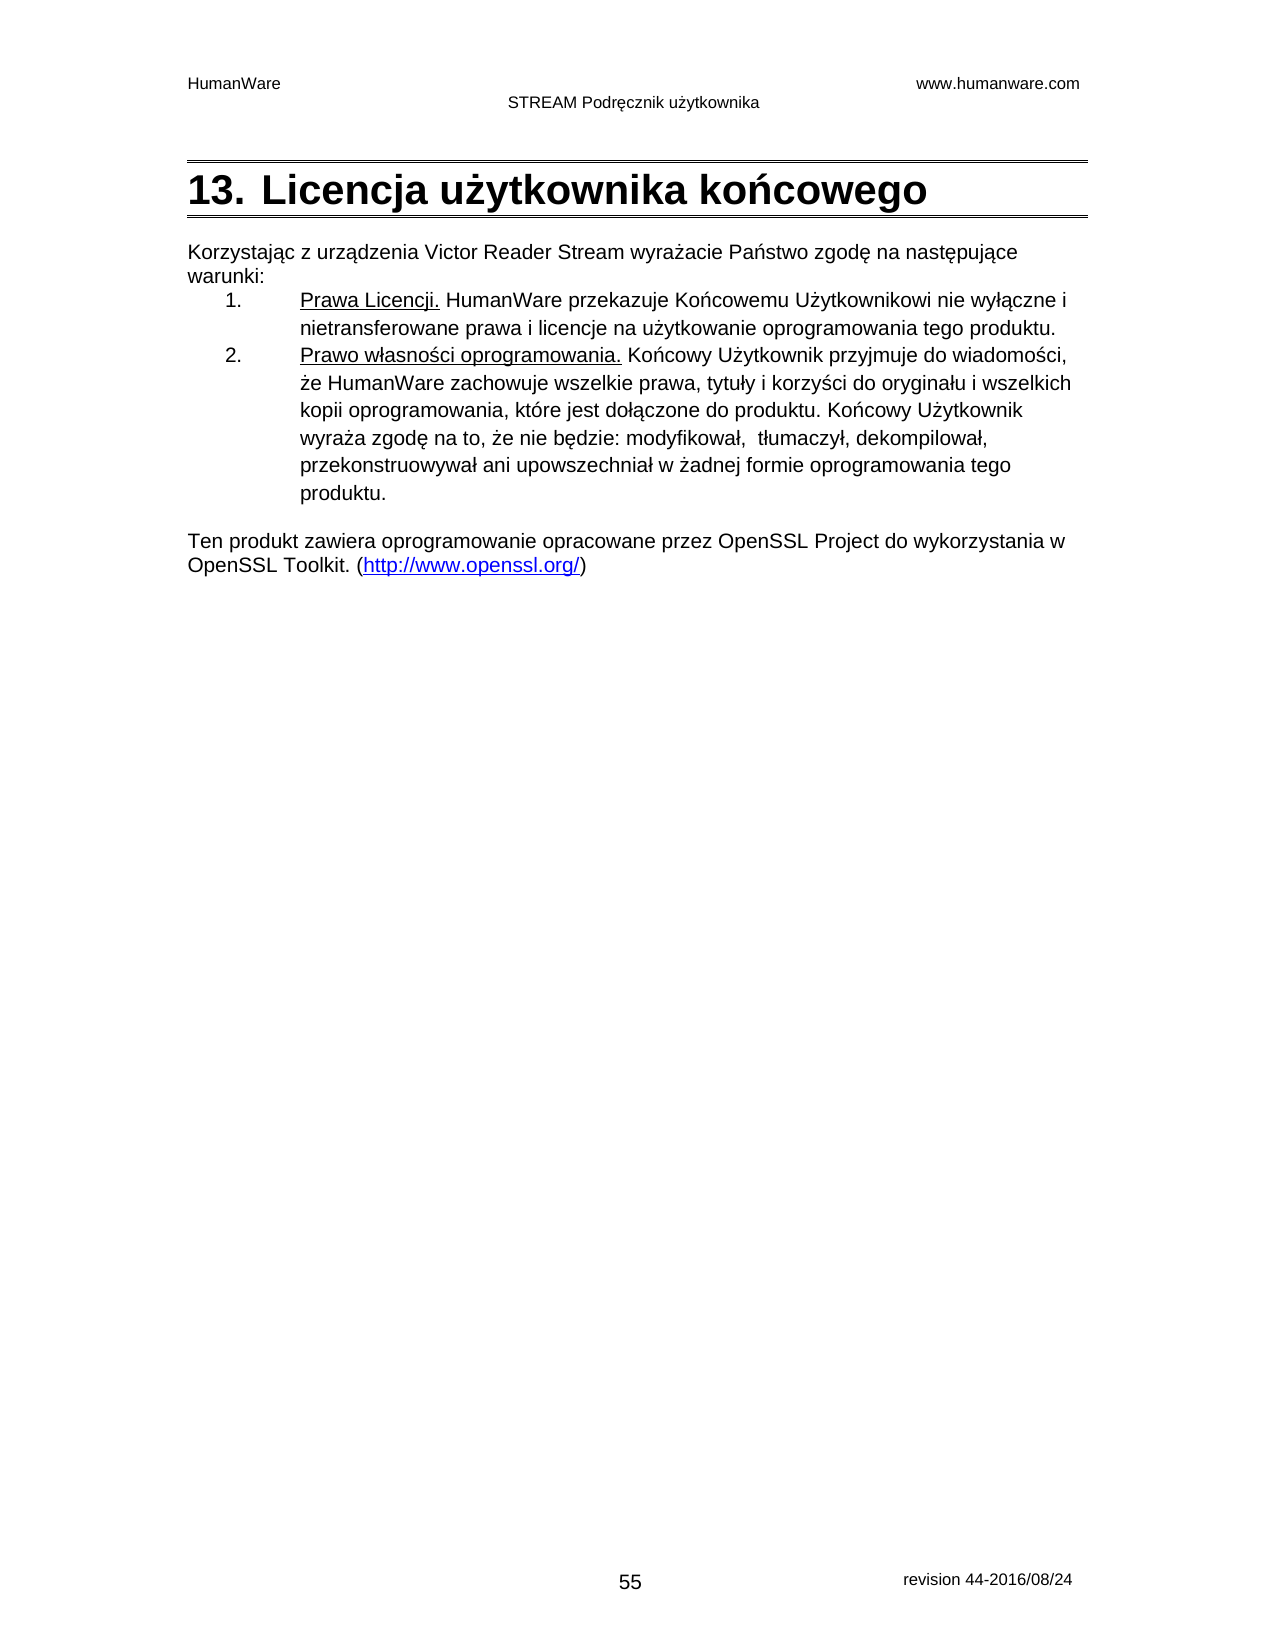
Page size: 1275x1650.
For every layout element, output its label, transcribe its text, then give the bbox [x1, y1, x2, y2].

text Korzystając z urządzenia Victor Reader Stream wyrażacie Państwo zgodę na następujące warunki: [187, 240, 1088, 288]
text Ten produkt zawiera oprogramowanie opracowane przez OpenSSL Project do wykorzystania w OpenSSL Toolkit. (http://www.openssl.org/) [187, 529, 1086, 577]
subtitle Licencja użytkownika końcowego [187, 163, 1088, 215]
list Prawo własności oprogramowania. Końcowy Użytkownik przyjmuje do wiadomości, że HumanWare zachowuje wszelkie prawa, tytuły i korzyści do oryginału i wszelkich kopii oprogramowania, które jest dołączone do produktu. Końcowy Użytkownik wyraża zgodę na to, że nie będzie: modyfikował, tłumaczył, dekompilował, przekonstruowywał ani upowszechniał w żadnej formie oprogramowania tego produktu. [225, 343, 1088, 504]
list Prawa Licencji. HumanWare przekazuje Końcowemu Użytkownikowi nie wyłączne i nietransferowane prawa i licencje na użytkowanie oprogramowania tego produktu. [225, 288, 1088, 339]
